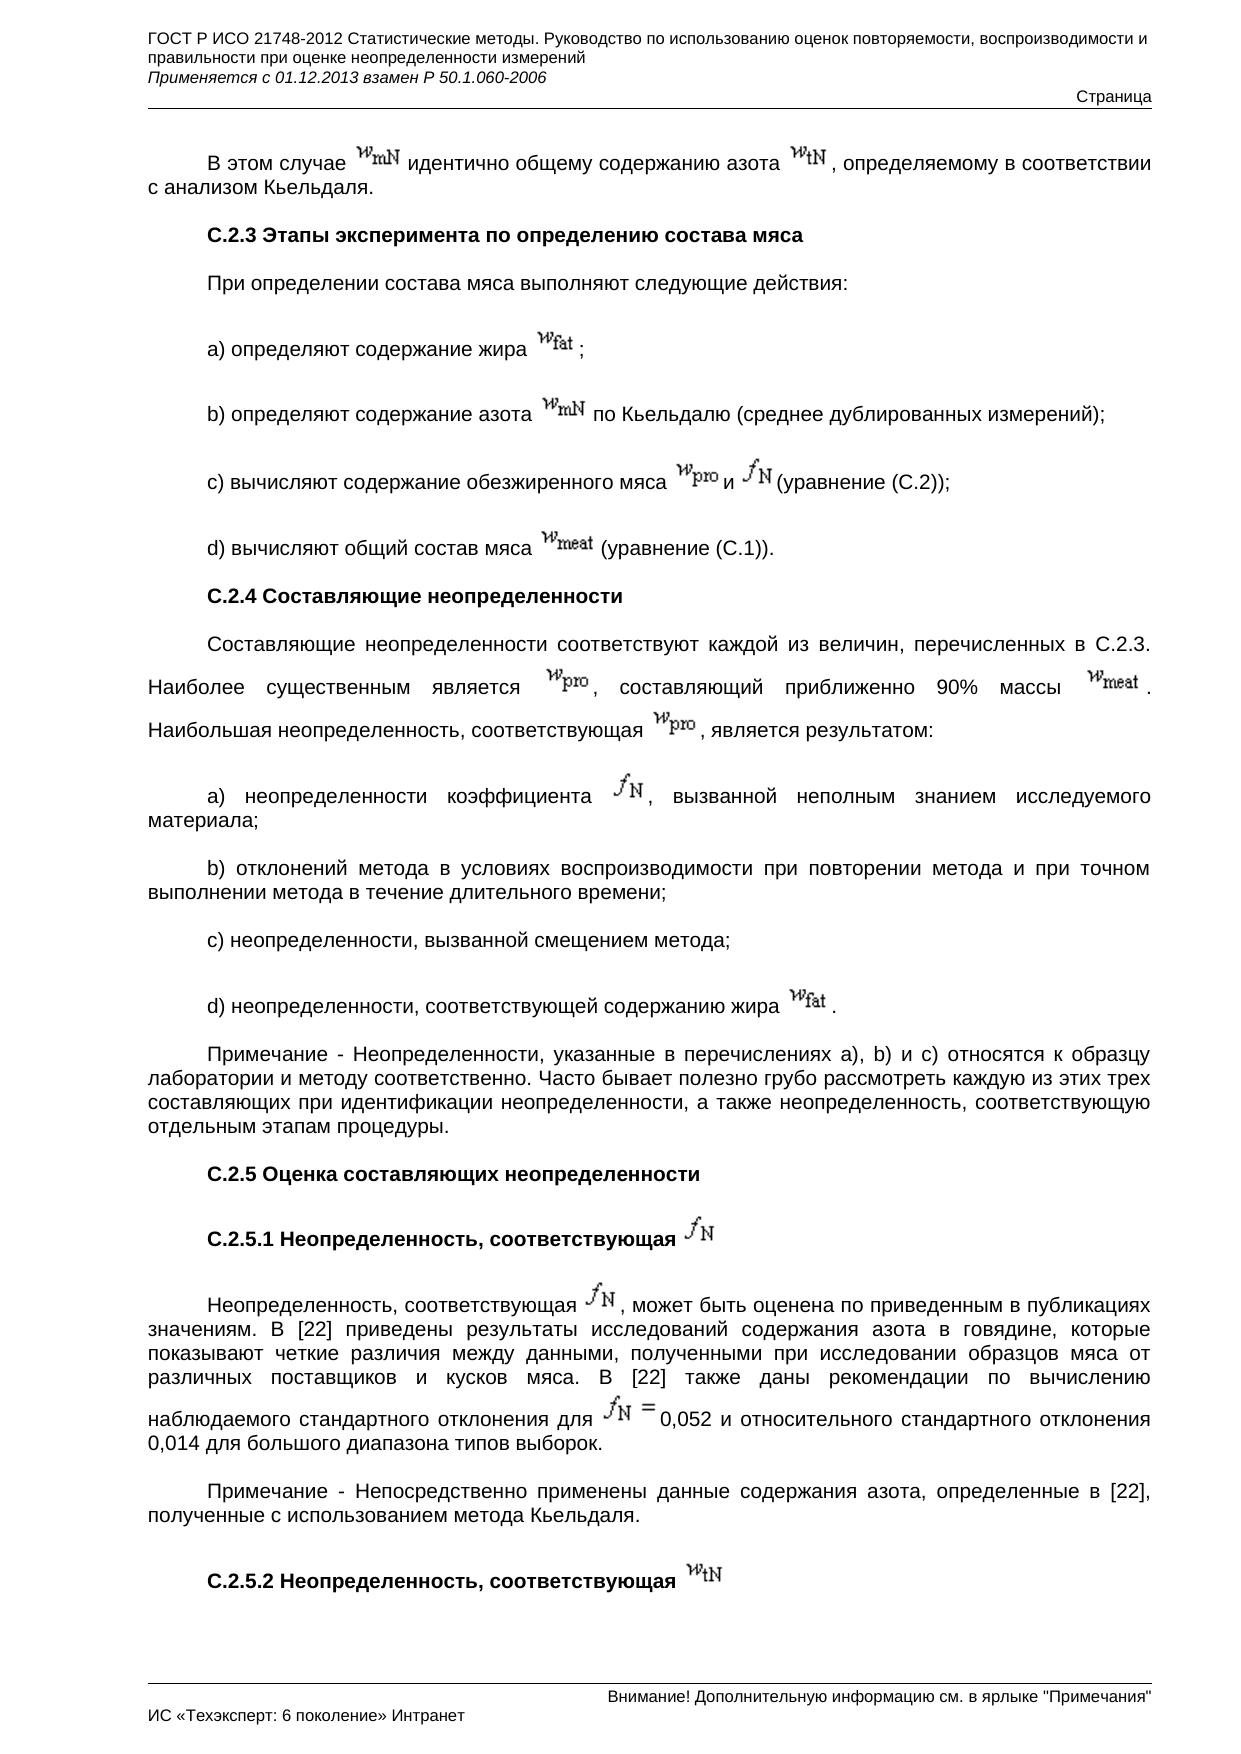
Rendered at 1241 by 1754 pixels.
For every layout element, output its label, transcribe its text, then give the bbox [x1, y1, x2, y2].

picture [649, 698, 700, 738]
picture [611, 766, 648, 804]
picture [682, 1209, 719, 1247]
text С.2.4 Составляющие неопределенности [148, 583, 1152, 607]
text a) неопределенности коэффициента , вызванной неполным знанием исследуемого материала; [148, 766, 1152, 832]
picture [785, 975, 832, 1014]
text a) определяют содержание жира ; [148, 318, 1152, 360]
picture [542, 655, 593, 695]
picture [602, 1388, 660, 1427]
picture [682, 1550, 727, 1588]
text d) вычисляют общий состав мяса (уравнение (С.1)). [601, 518, 1152, 559]
text С.2.5.1 Неопределенность, соответствующая [148, 1209, 1152, 1251]
text При определении состава мяса выполняют следующие действия: [148, 271, 1152, 294]
text d) неопределенности, соответствующей содержанию жира . [148, 976, 1152, 1018]
text b) определяют содержание азота по Кьельдалю (среднее дублированных измерений); [148, 384, 1152, 426]
text С.2.5 Оценка составляющих неопределенности [148, 1161, 1152, 1185]
text d) вычисляют общий состав мяса (уравнение (С.1)). [148, 518, 604, 559]
picture [1083, 656, 1146, 695]
picture [787, 132, 831, 171]
picture [740, 451, 777, 490]
picture [352, 132, 408, 171]
text c) вычисляют содержание обезжиренного мяса и (уравнение (С.2)); [148, 450, 1152, 494]
text Примечание - Неопределенности, указанные в перечислениях а), b) и с) относятся к образцу лаборатории и методу соответственно. Часто бывает полезно грубо рассмотреть каждую из этих трех составляющих при идентификации неопределенности, а также неопределенность, соответствующую отдельным этапам процедуры. [148, 1042, 1152, 1137]
text Составляющие неопределенности соответствуют каждой из величин, перечисленных в С.2.3. Наиболее существенным является , составляющий приближенно 90% массы . Наибольшая неопределенность, соответствующая , является результатом: [148, 631, 1152, 742]
text c) неопределенности, вызванной смещением метода; [148, 928, 1152, 952]
picture [538, 384, 593, 422]
picture [533, 318, 579, 356]
text В этом случае идентично общему содержанию азота , определяемому в соответствии с анализом Кьельдаля. [148, 133, 1152, 199]
picture [583, 1275, 620, 1313]
text b) отклонений метода в условиях воспроизводимости при повторении метода и при точном выполнении метода в течение длительного времени; [148, 856, 1152, 904]
text С.2.3 Этапы эксперимента по определению состава мяса [148, 223, 1152, 247]
text С.2.5.2 Неопределенность, соответствующая [148, 1551, 1152, 1592]
picture [537, 517, 601, 556]
text Примечание - Непосредственно применены данные содержания азота, определенные в [22], полученные с использованием метода Кьельдаля. [148, 1479, 1152, 1527]
text Неопределенность, соответствующая , может быть оценена по приведенным в публикациях значениям. В [22] приведены результаты исследований содержания азота в говядине, которые показывают четкие различия между данными, полученными при исследовании образцов мяса от различных поставщиков и кусков мяса. В [22] также даны рекомендации по вычислению наблюдаемого стандартного отклонения для 0,052 и относительного стандартного отклонения 0,014 для большого диапазона типов выборок. [148, 1275, 1152, 1455]
picture [672, 450, 723, 490]
